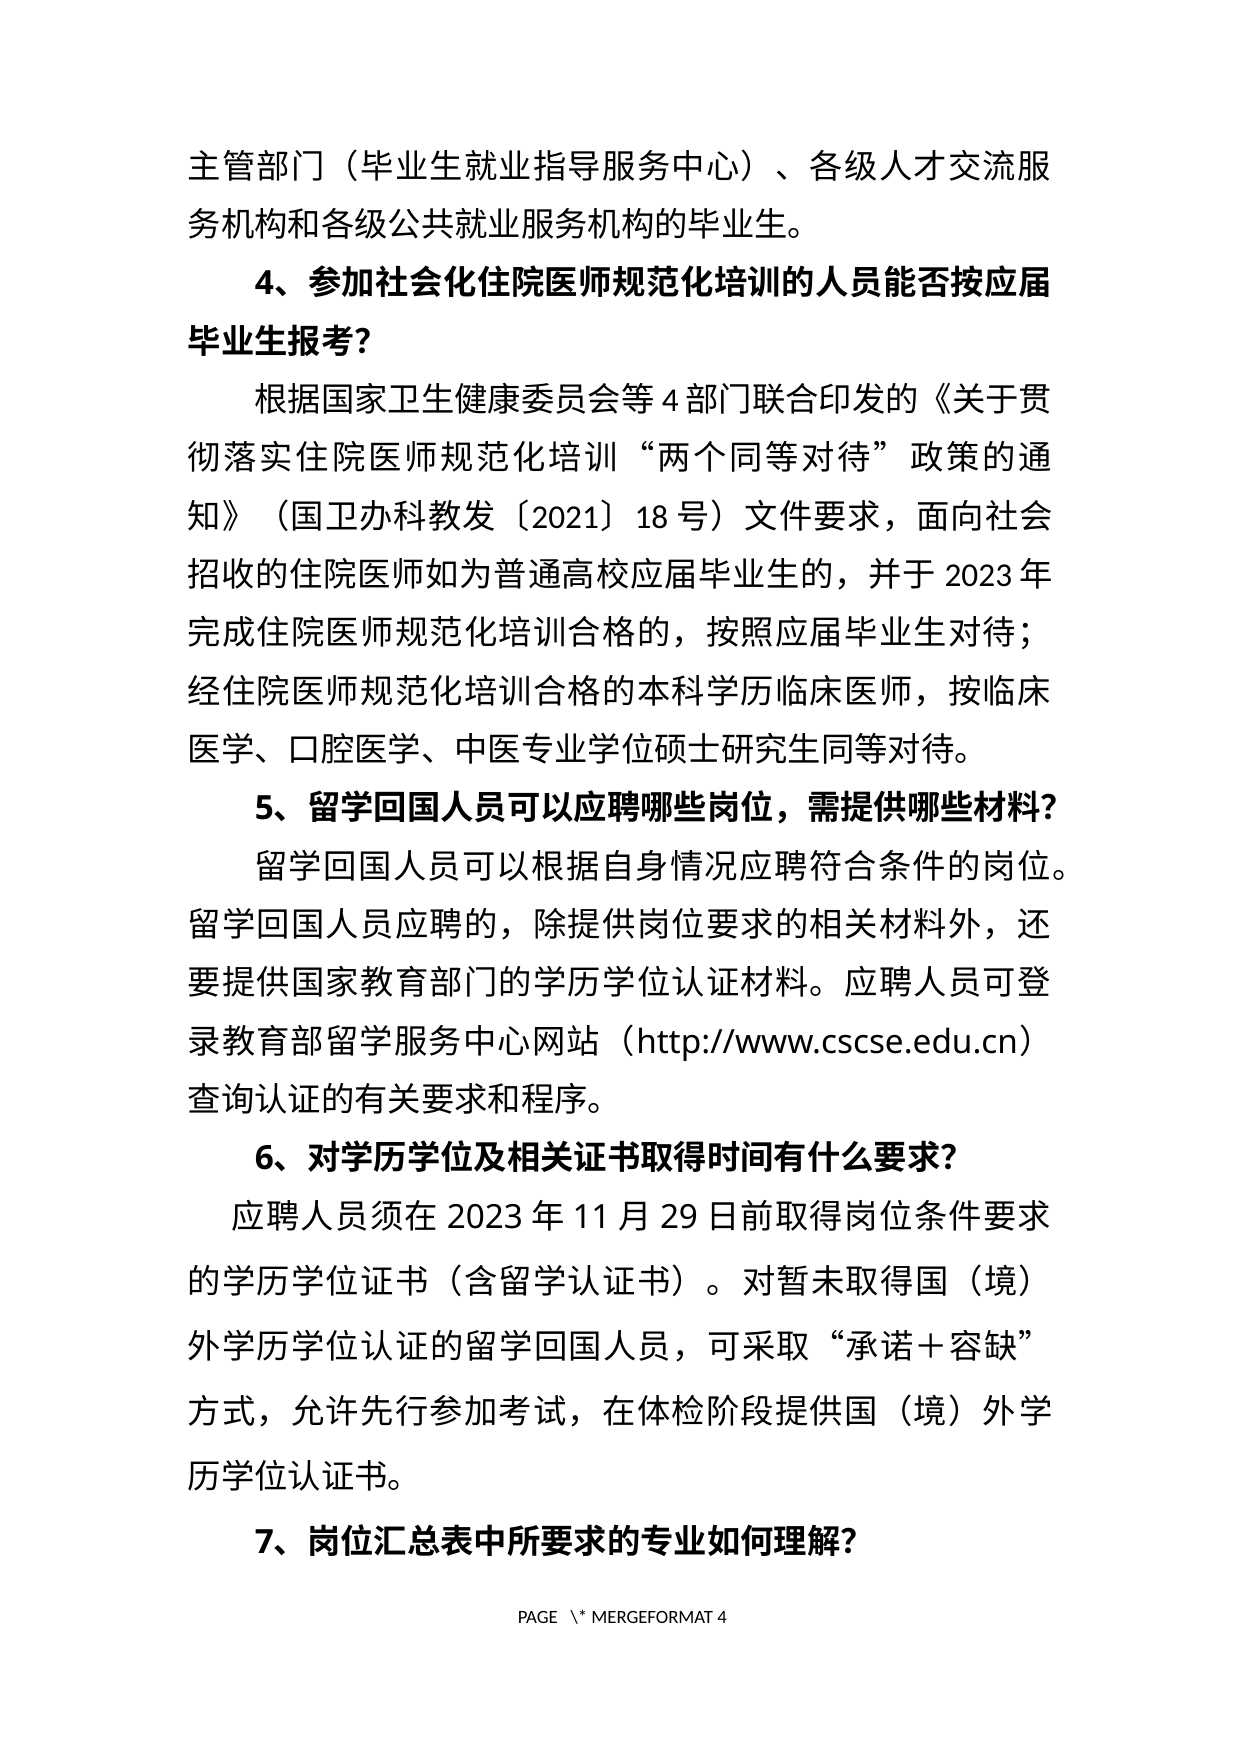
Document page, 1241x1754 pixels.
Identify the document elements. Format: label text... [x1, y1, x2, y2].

text 根据国家卫生健康委员会等4部门联合印发的《关于贯彻落实住院医师规范化培训“两个同等对待”政策的通知》（国卫办科教发〔2021〕18号）文件要求，面向社会招收的住院医师如为普通高校应届毕业生的，并于2023年完成住院医师规范化培训合格的，按照应届毕业生对待；经住院医师规范化培训合格的本科学历临床医师，按临床医学、口腔医学、中医专业学位硕士研究生同等对待。 [187, 365, 1053, 773]
text 6、对学历学位及相关证书取得时间有什么要求？ [187, 1123, 1053, 1181]
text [187, 131, 1053, 248]
list 4、参加社会化住院医师规范化培训的人员能否按应届毕业生报考？ [187, 248, 1053, 365]
text 7、岗位汇总表中所要求的专业如何理解？ [187, 1506, 1053, 1565]
text 应聘人员须在2023年11月29日前取得岗位条件要求的学历学位证书（含留学认证书）。对暂未取得国（境）外学历学位认证的留学回国人员，可采取“承诺＋容缺”方式，允许先行参加考试，在体检阶段提供国（境）外学历学位认证书。 [187, 1181, 1053, 1506]
text 5、留学回国人员可以应聘哪些岗位，需提供哪些材料？ [187, 773, 1053, 831]
text 留学回国人员可以根据自身情况应聘符合条件的岗位。留学回国人员应聘的，除提供岗位要求的相关材料外，还要提供国家教育部门的学历学位认证材料。应聘人员可登录教育部留学服务中心网站（http://www.cscse.edu.cn）查询认证的有关要求和程序。 [187, 831, 1053, 1123]
